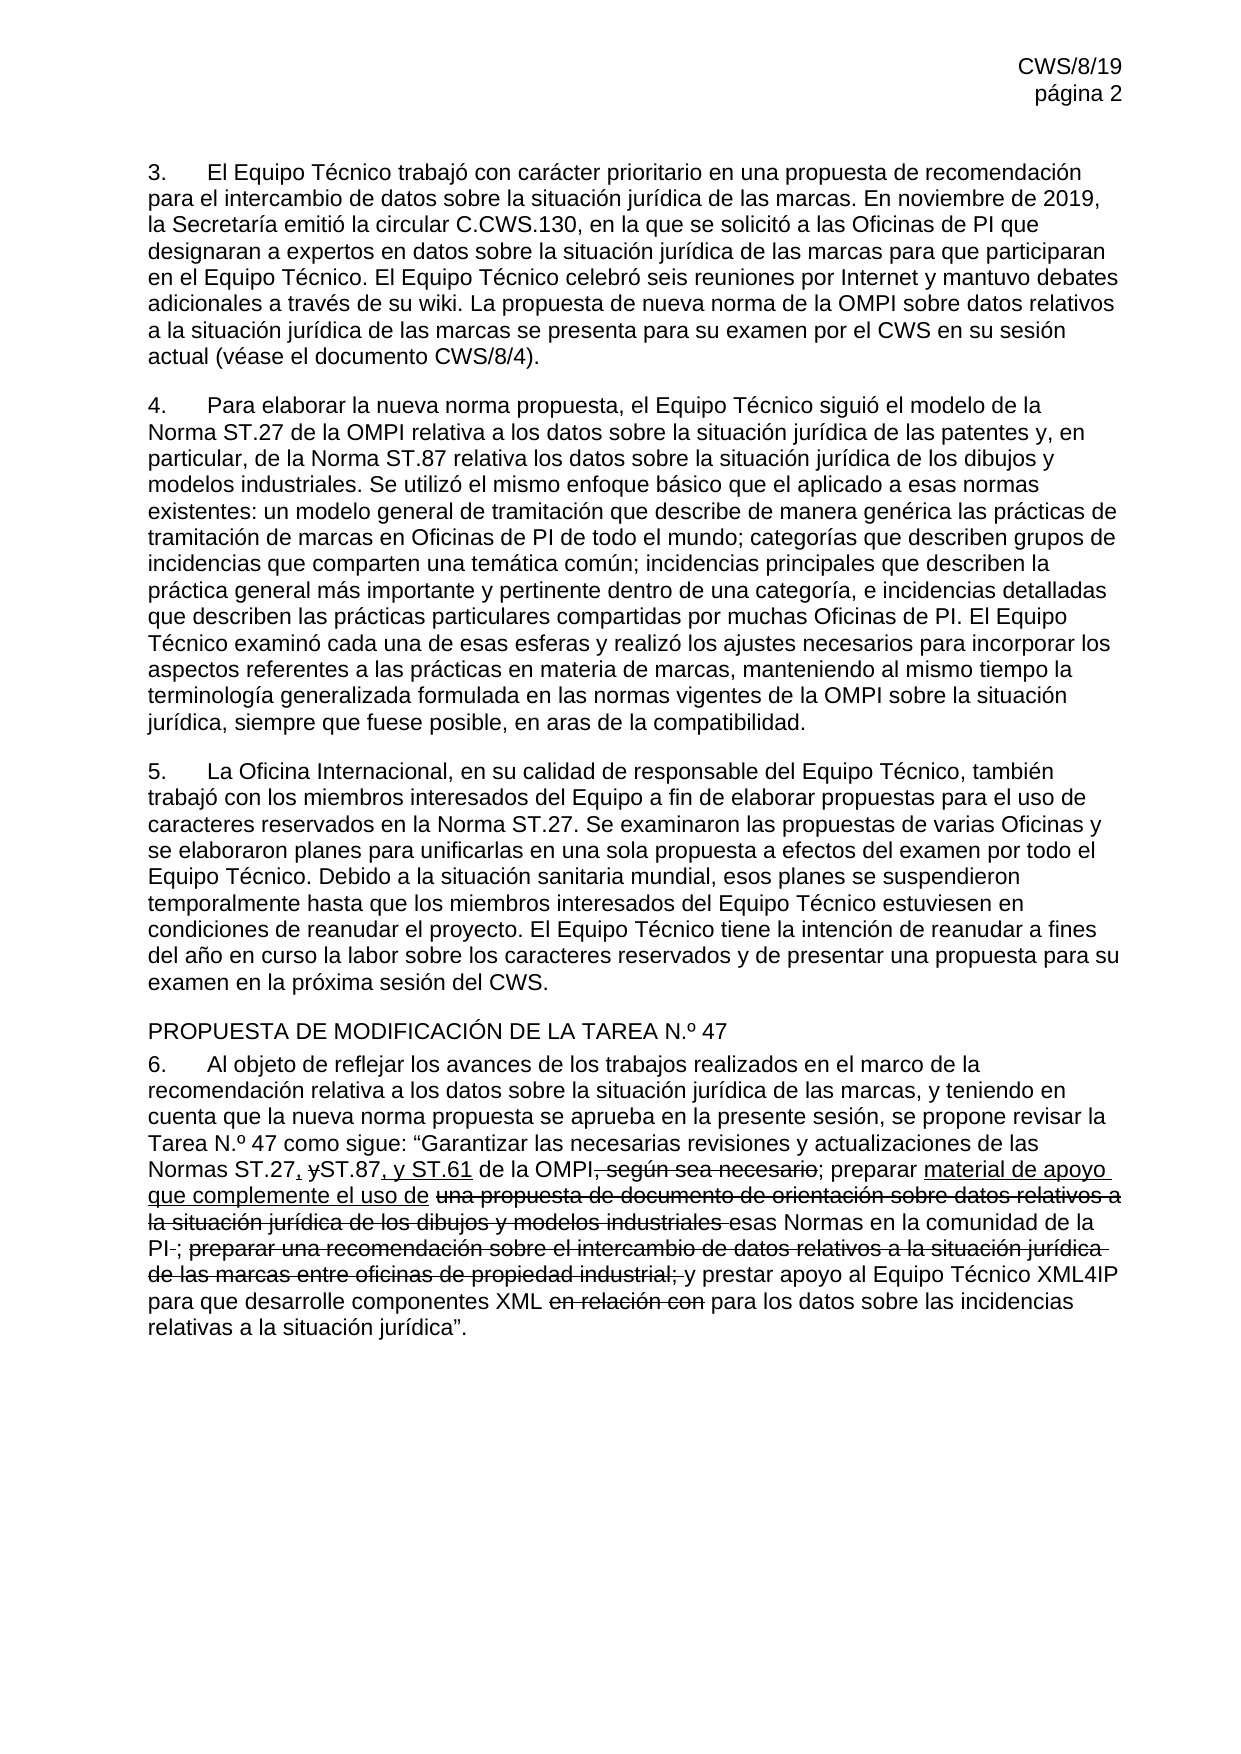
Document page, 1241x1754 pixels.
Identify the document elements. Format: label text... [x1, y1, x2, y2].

text La Oficina Internacional, en su calidad de responsable del Equipo Técnico, también trabajó con los miembros interesados del Equipo a fin de elaborar propuestas para el uso de caracteres reservados en la Norma ST.27. Se examinaron las propuestas de varias Oficinas y se elaboraron planes para unificarlas en una sola propuesta a efectos del examen por todo el Equipo Técnico. Debido a la situación sanitaria mundial, esos planes se suspendieron temporalmente hasta que los miembros interesados del Equipo Técnico estuviesen en condiciones de reanudar el proyecto. El Equipo Técnico tiene la intención de reanudar a fines del año en curso la labor sobre los caracteres reservados y de presentar una propuesta para su examen en la próxima sesión del CWS. [148, 758, 1122, 995]
text Para elaborar la nueva norma propuesta, el Equipo Técnico siguió el modelo de la Norma ST.27 de la OMPI relativa a los datos sobre la situación jurídica de las patentes y, en particular, de la Norma ST.87 relativa los datos sobre la situación jurídica de los dibujos y modelos industriales. Se utilizó el mismo enfoque básico que el aplicado a esas normas existentes: un modelo general de tramitación que describe de manera genérica las prácticas de tramitación de marcas en Oficinas de PI de todo el mundo; categorías que describen grupos de incidencias que comparten una temática común; incidencias principales que describen la práctica general más importante y pertinente dentro de una categoría, e incidencias detalladas que describen las prácticas particulares compartidas por muchas Oficinas de PI. El Equipo Técnico examinó cada una de esas esferas y realizó los ajustes necesarios para incorporar los aspectos referentes a las prácticas en materia de marcas, manteniendo al mismo tiempo la terminología generalizada formulada en las normas vigentes de la OMPI sobre la situación jurídica, siempre que fuese posible, en aras de la compatibilidad. [148, 392, 1122, 735]
subtitle PROPUESTA DE MODIFICACIÓN DE LA TAREA N.º 47 [148, 1018, 1122, 1044]
text El Equipo Técnico trabajó con carácter prioritario en una propuesta de recomendación para el intercambio de datos sobre la situación jurídica de las marcas. En noviembre de 2019, la Secretaría emitió la circular C.CWS.130, en la que se solicitó a las Oficinas de PI que designaran a expertos en datos sobre la situación jurídica de las marcas para que participaran en el Equipo Técnico. El Equipo Técnico celebró seis reuniones por Internet y mantuvo debates adicionales a través de su wiki. La propuesta de nueva norma de la OMPI sobre datos relativos a la situación jurídica de las marcas se presenta para su examen por el CWS en su sesión actual (véase el documento CWS/8/4). [148, 158, 1122, 369]
text Al objeto de reflejar los avances de los trabajos realizados en el marco de la recomendación relativa a los datos sobre la situación jurídica de las marcas, y teniendo en cuenta que la nueva norma propuesta se aprueba en la presente sesión, se propone revisar la Tarea N.º 47 como sigue: “Garantizar las necesarias revisiones y actualizaciones de las Normas ST.27, yST.87, y ST.61 de la OMPI, según sea necesario; preparar material de apoyo que complemente el uso de una propuesta de documento de orientación sobre datos relativos a la situación jurídica de los dibujos y modelos industriales esas Normas en la comunidad de la PI ; preparar una recomendación sobre el intercambio de datos relativos a la situación jurídica de las marcas entre oficinas de propiedad industrial; y prestar apoyo al Equipo Técnico XML4IP para que desarrolle componentes XML en relación con para los datos sobre las incidencias relativas a la situación jurídica”. [148, 1051, 1122, 1340]
